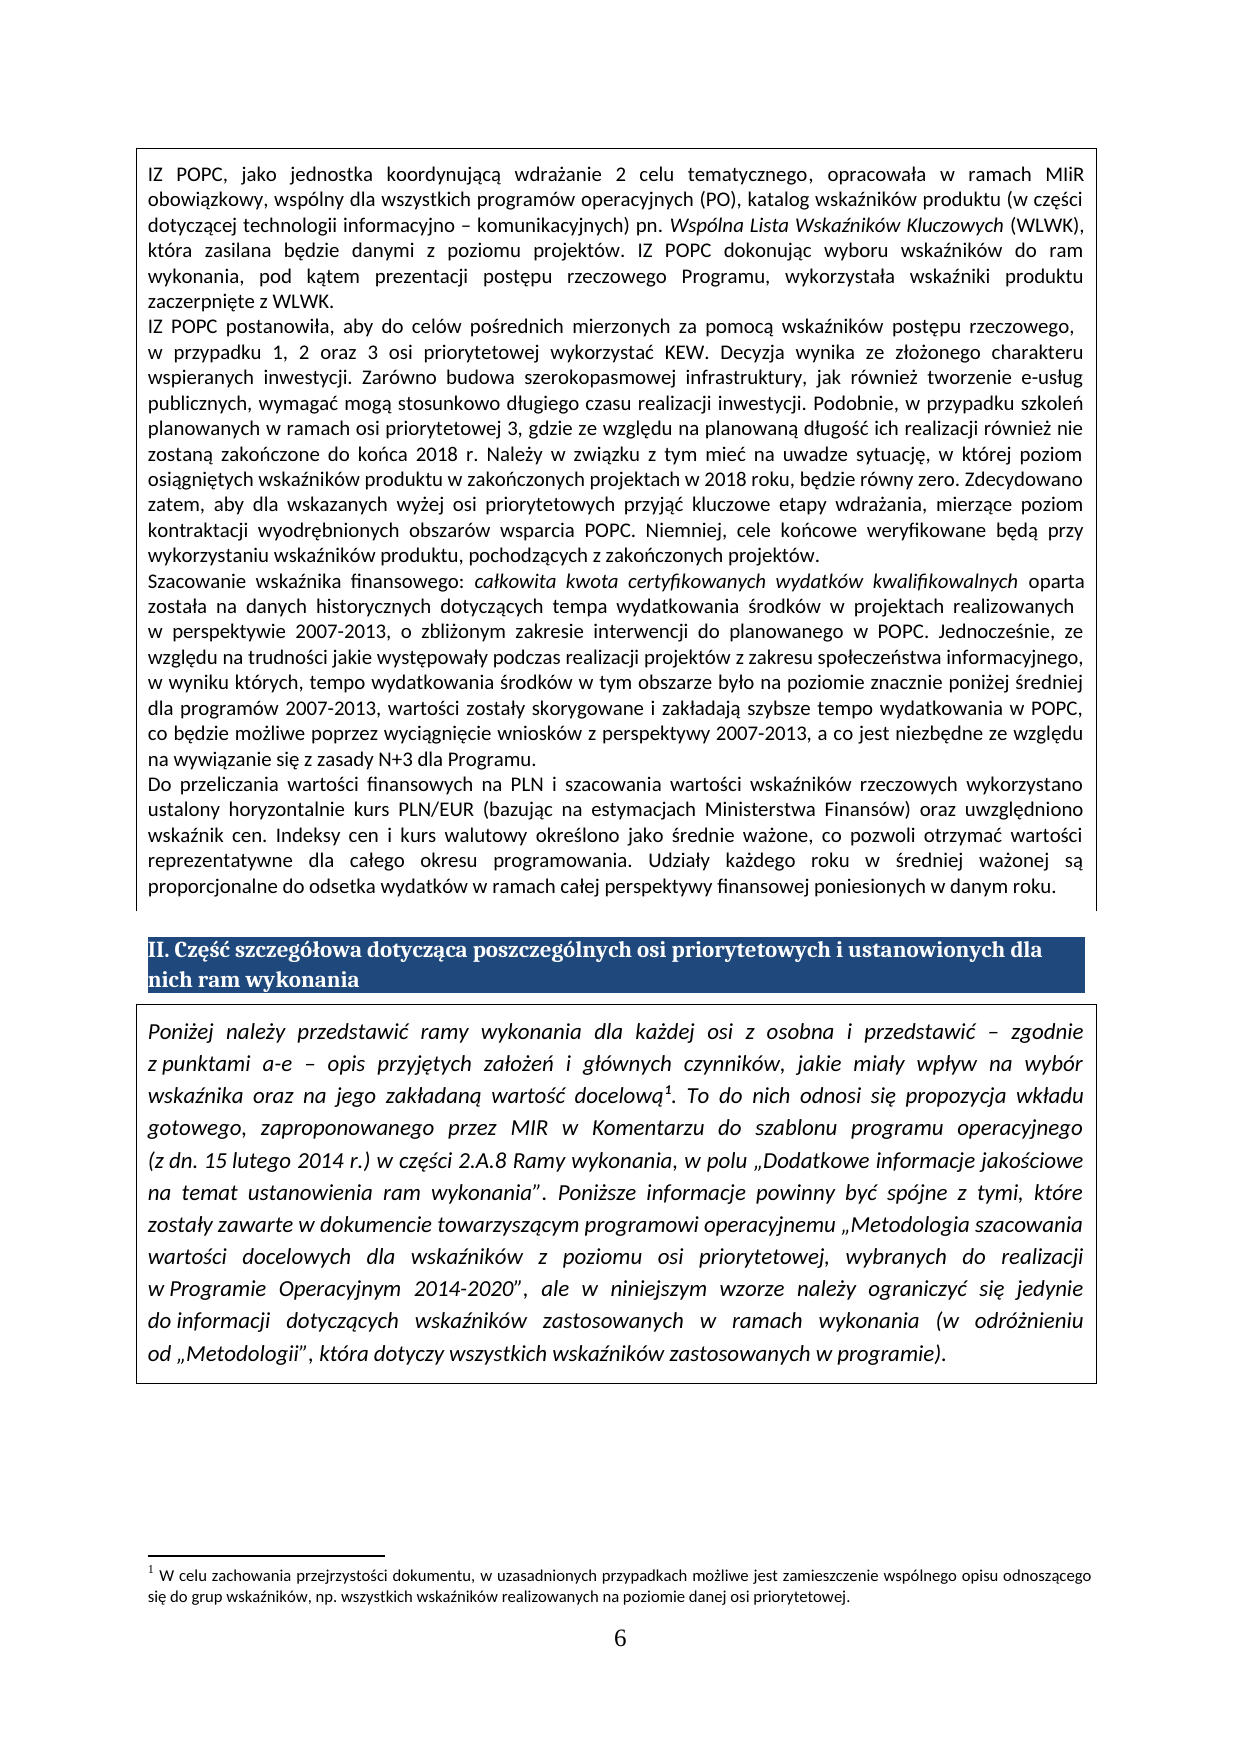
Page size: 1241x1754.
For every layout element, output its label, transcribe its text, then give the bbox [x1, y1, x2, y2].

table_cell II. Część szczegółowa dotycząca poszczególnych osi priorytetowych i ustanowionych dla nich ram wykonania [137, 912, 1096, 1003]
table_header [137, 149, 1096, 911]
table_cell Poniżej należy przedstawić ramy wykonania dla każdej osi z osobna i przedstawić – zgodnie z punktami a-e – opis przyjętych założeń i głównych czynników, jakie miały wpływ na wybór wskaźnika oraz na jego zakładaną wartość docelową. To do nich odnosi się propozycja wkładu gotowego, zaproponowanego przez MIR w Komentarzu do szablonu programu operacyjnego (z dn. 15 lutego 2014 r.) w części 2.A.8 Ramy wykonania, w polu „Dodatkowe informacje jakościowe na temat ustanowienia ram wykonania”. Poniższe informacje powinny być spójne z tymi, które zostały zawarte w dokumencie towarzyszącym programowi operacyjnemu „Metodologia szacowania wartości docelowych dla wskaźników z poziomu osi priorytetowej, wybranych do realizacji w Programie Operacyjnym 2014-2020”, ale w niniejszym wzorze należy ograniczyć się jedynie do informacji dotyczących wskaźników zastosowanych w ramach wykonania (w odróżnieniu od „Metodologii”, która dotyczy wszystkich wskaźników zastosowanych w programie). [137, 1005, 1096, 1383]
